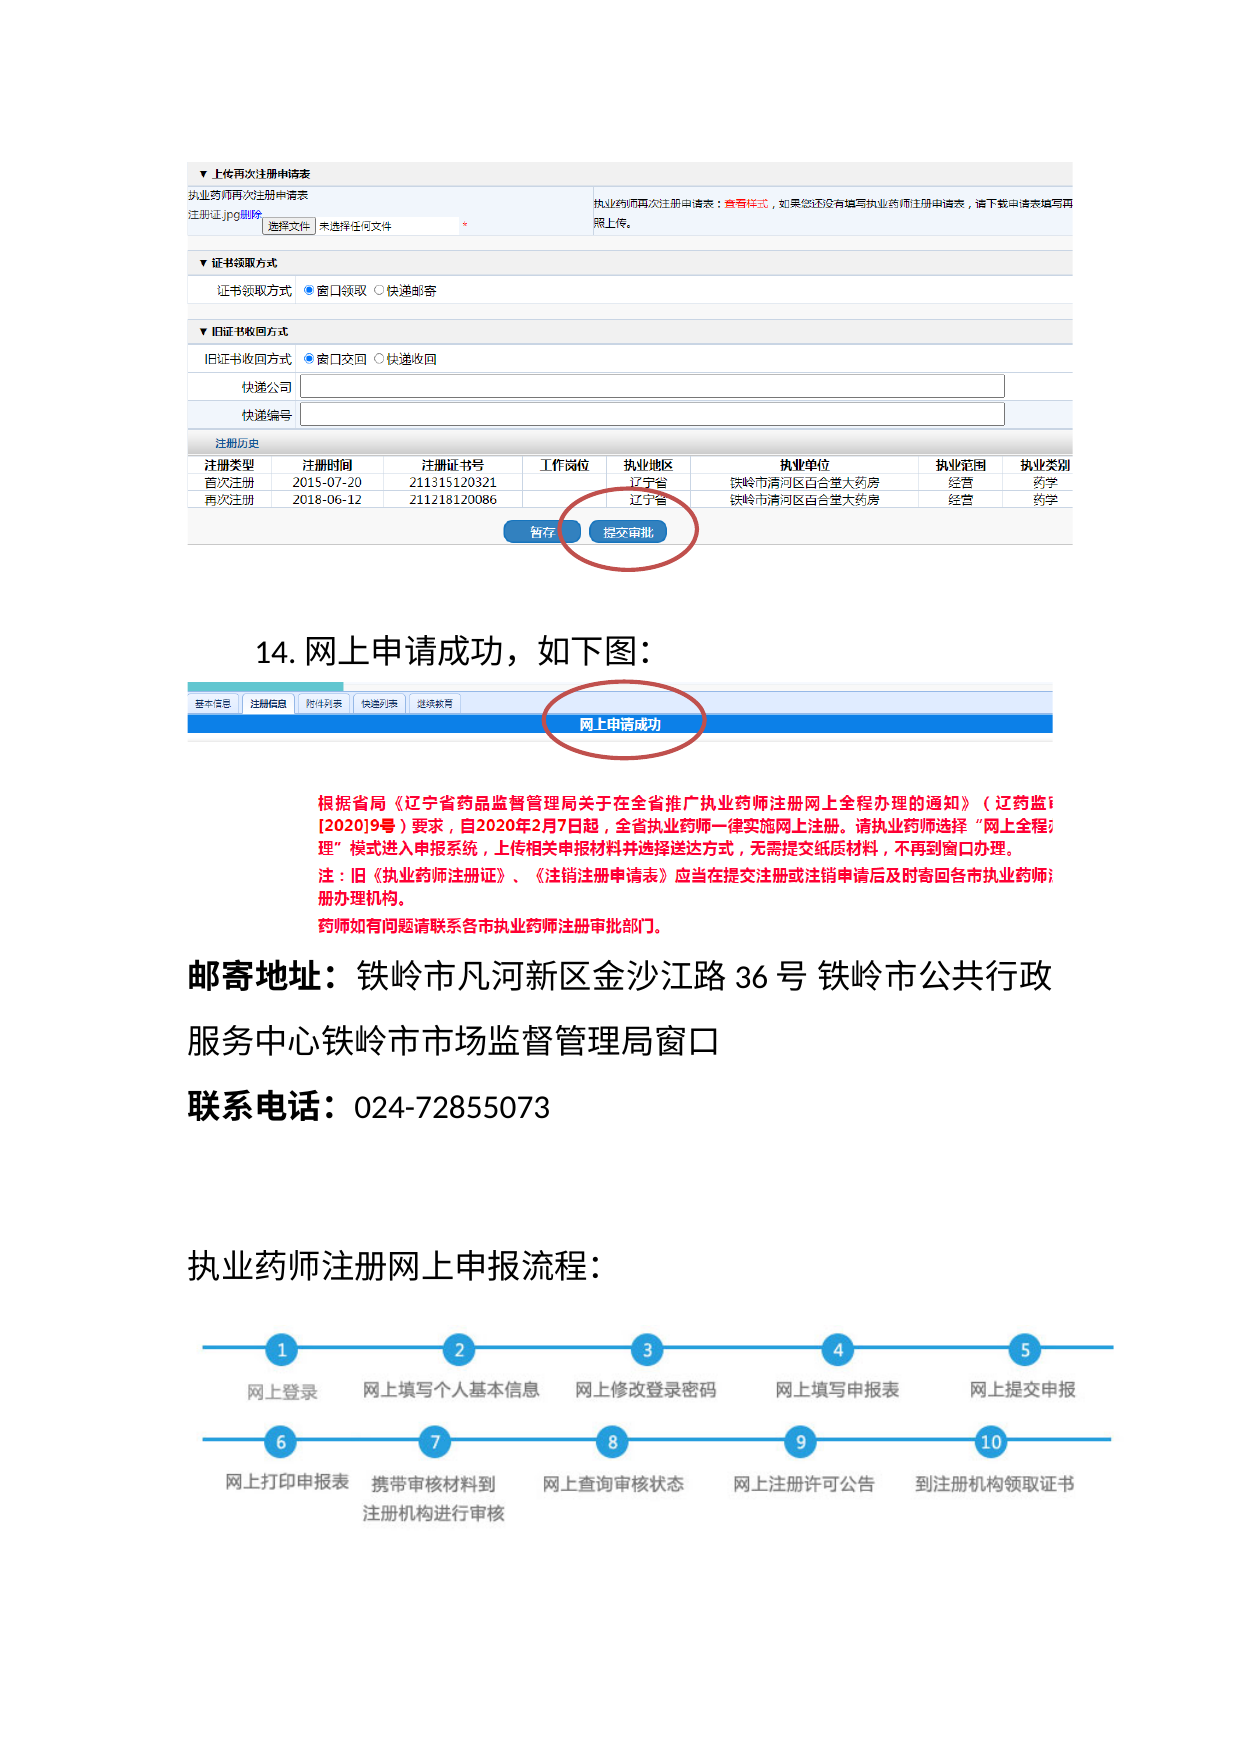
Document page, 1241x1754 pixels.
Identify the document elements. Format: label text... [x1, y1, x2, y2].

picture [546, 684, 702, 756]
text 14. 网上申请成功，如下图： [187, 617, 1053, 682]
picture [562, 491, 694, 545]
text 执业药师注册网上申报流程： [187, 1231, 1053, 1296]
text 邮寄地址：铁岭市凡河新区金沙江路36号 铁岭市公共行政服务中心铁岭市市场监督管理局窗口 [187, 942, 1053, 1072]
picture [187, 1325, 1174, 1531]
text 联系电话：024-72855073 [187, 1072, 1053, 1137]
picture [187, 682, 1053, 940]
picture [187, 162, 1073, 545]
